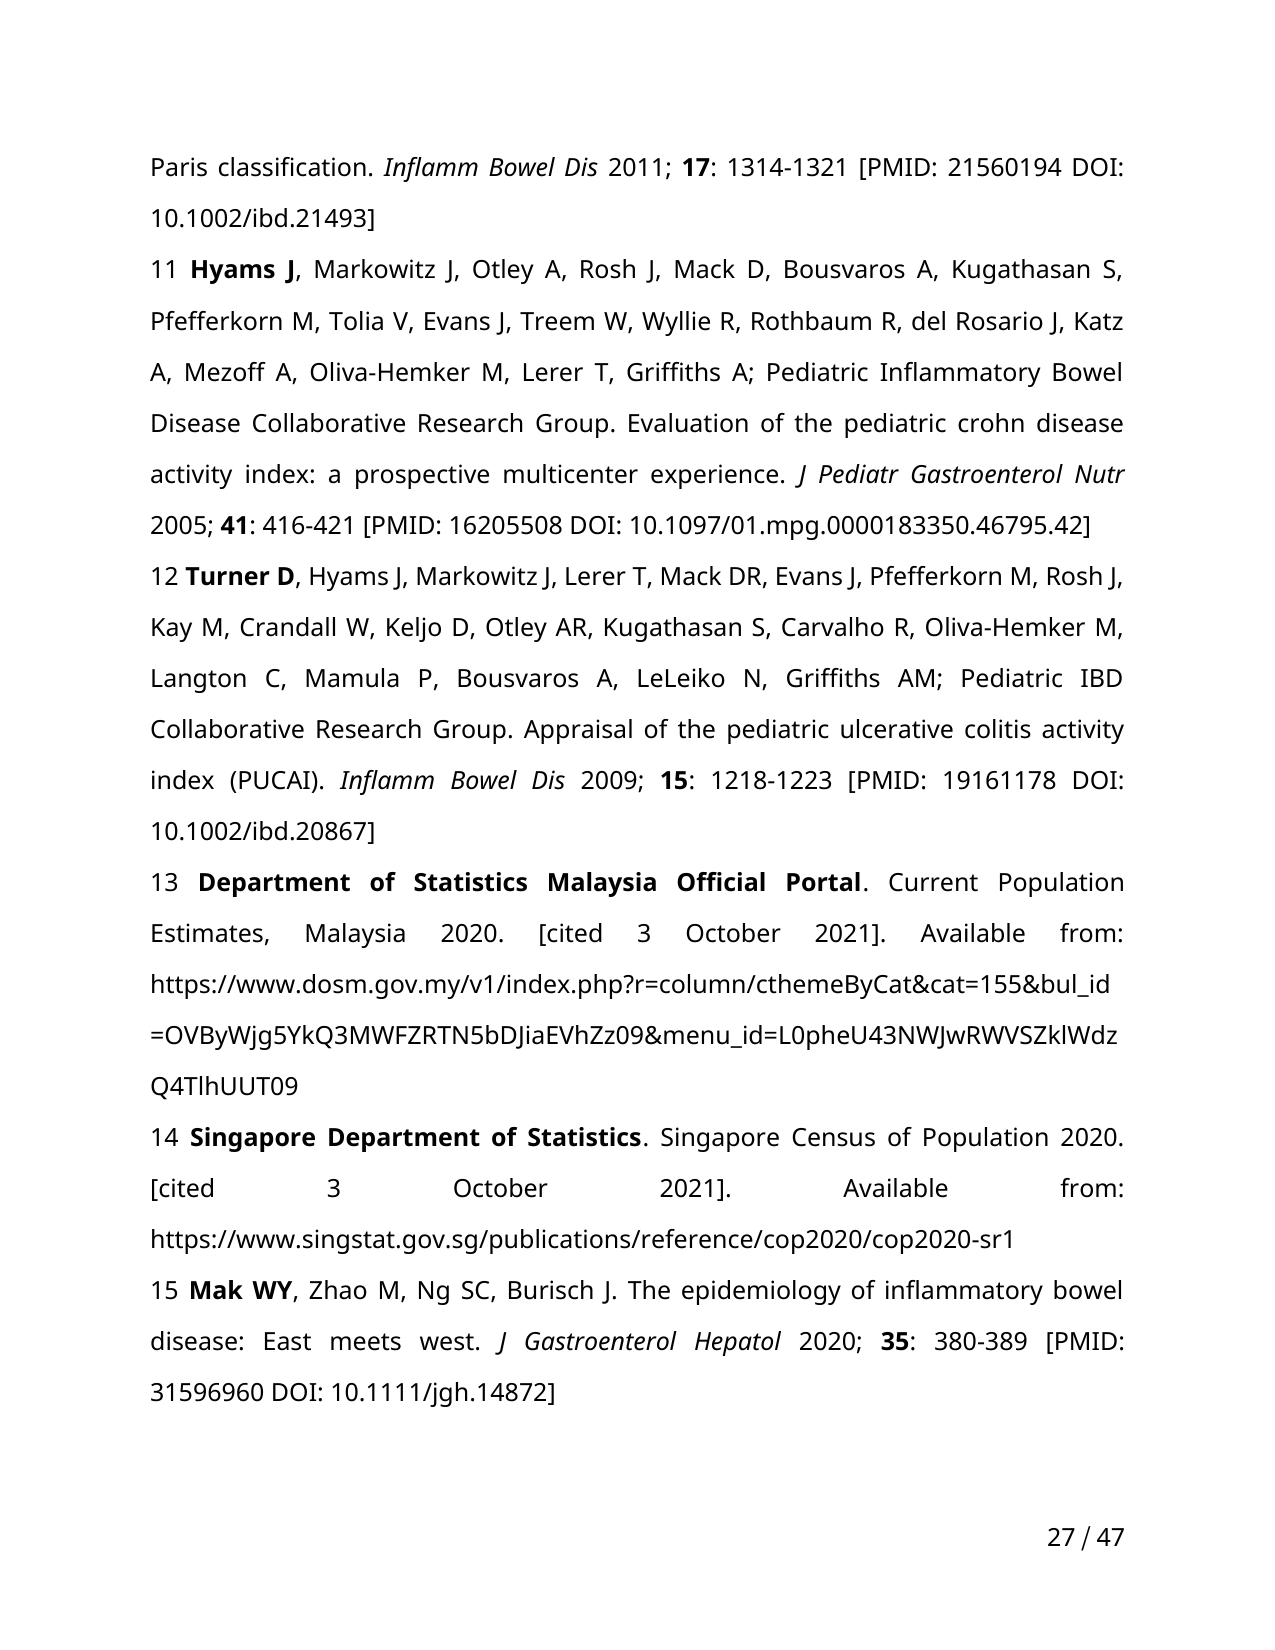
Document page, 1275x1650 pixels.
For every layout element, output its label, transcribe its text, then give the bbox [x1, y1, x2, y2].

text 13 Department of Statistics Malaysia Official Portal. Current Population Estimates, Malaysia 2020. [cited 3 October 2021]. Available from: https://www.dosm.gov.my/v1/index.php?r=column/cthemeByCat&cat=155&bul_id=OVByWjg5YkQ3MWFZRTN5bDJiaEVhZz09&menu_id=L0pheU43NWJwRWVSZklWdzQ4TlhUUT09 [150, 864, 1125, 1103]
text 15 Mak WY, Zhao M, Ng SC, Burisch J. The epidemiology of inflammatory bowel disease: East meets west. J Gastroenterol Hepatol 2020; 35: 380-389 [PMID: 31596960 DOI: 10.1111/jgh.14872] [150, 1273, 1125, 1409]
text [150, 150, 1125, 235]
text 12 Turner D, Hyams J, Markowitz J, Lerer T, Mack DR, Evans J, Pfefferkorn M, Rosh J, Kay M, Crandall W, Keljo D, Otley AR, Kugathasan S, Carvalho R, Oliva-Hemker M, Langton C, Mamula P, Bousvaros A, LeLeiko N, Griffiths AM; Pediatric IBD Collaborative Research Group. Appraisal of the pediatric ulcerative colitis activity index (PUCAI). Inflamm Bowel Dis 2009; 15: 1218-1223 [PMID: 19161178 DOI: 10.1002/ibd.20867] [150, 558, 1125, 848]
text 14 Singapore Department of Statistics. Singapore Census of Population 2020. [cited 3 October 2021]. Available from: https://www.singstat.gov.sg/publications/reference/cop2020/cop2020-sr1 [150, 1120, 1125, 1256]
text 11 Hyams J, Markowitz J, Otley A, Rosh J, Mack D, Bousvaros A, Kugathasan S, Pfefferkorn M, Tolia V, Evans J, Treem W, Wyllie R, Rothbaum R, del Rosario J, Katz A, Mezoff A, Oliva-Hemker M, Lerer T, Griffiths A; Pediatric Inflammatory Bowel Disease Collaborative Research Group. Evaluation of the pediatric crohn disease activity index: a prospective multicenter experience. J Pediatr Gastroenterol Nutr 2005; 41: 416-421 [PMID: 16205508 DOI: 10.1097/01.mpg.0000183350.46795.42] [150, 252, 1125, 541]
